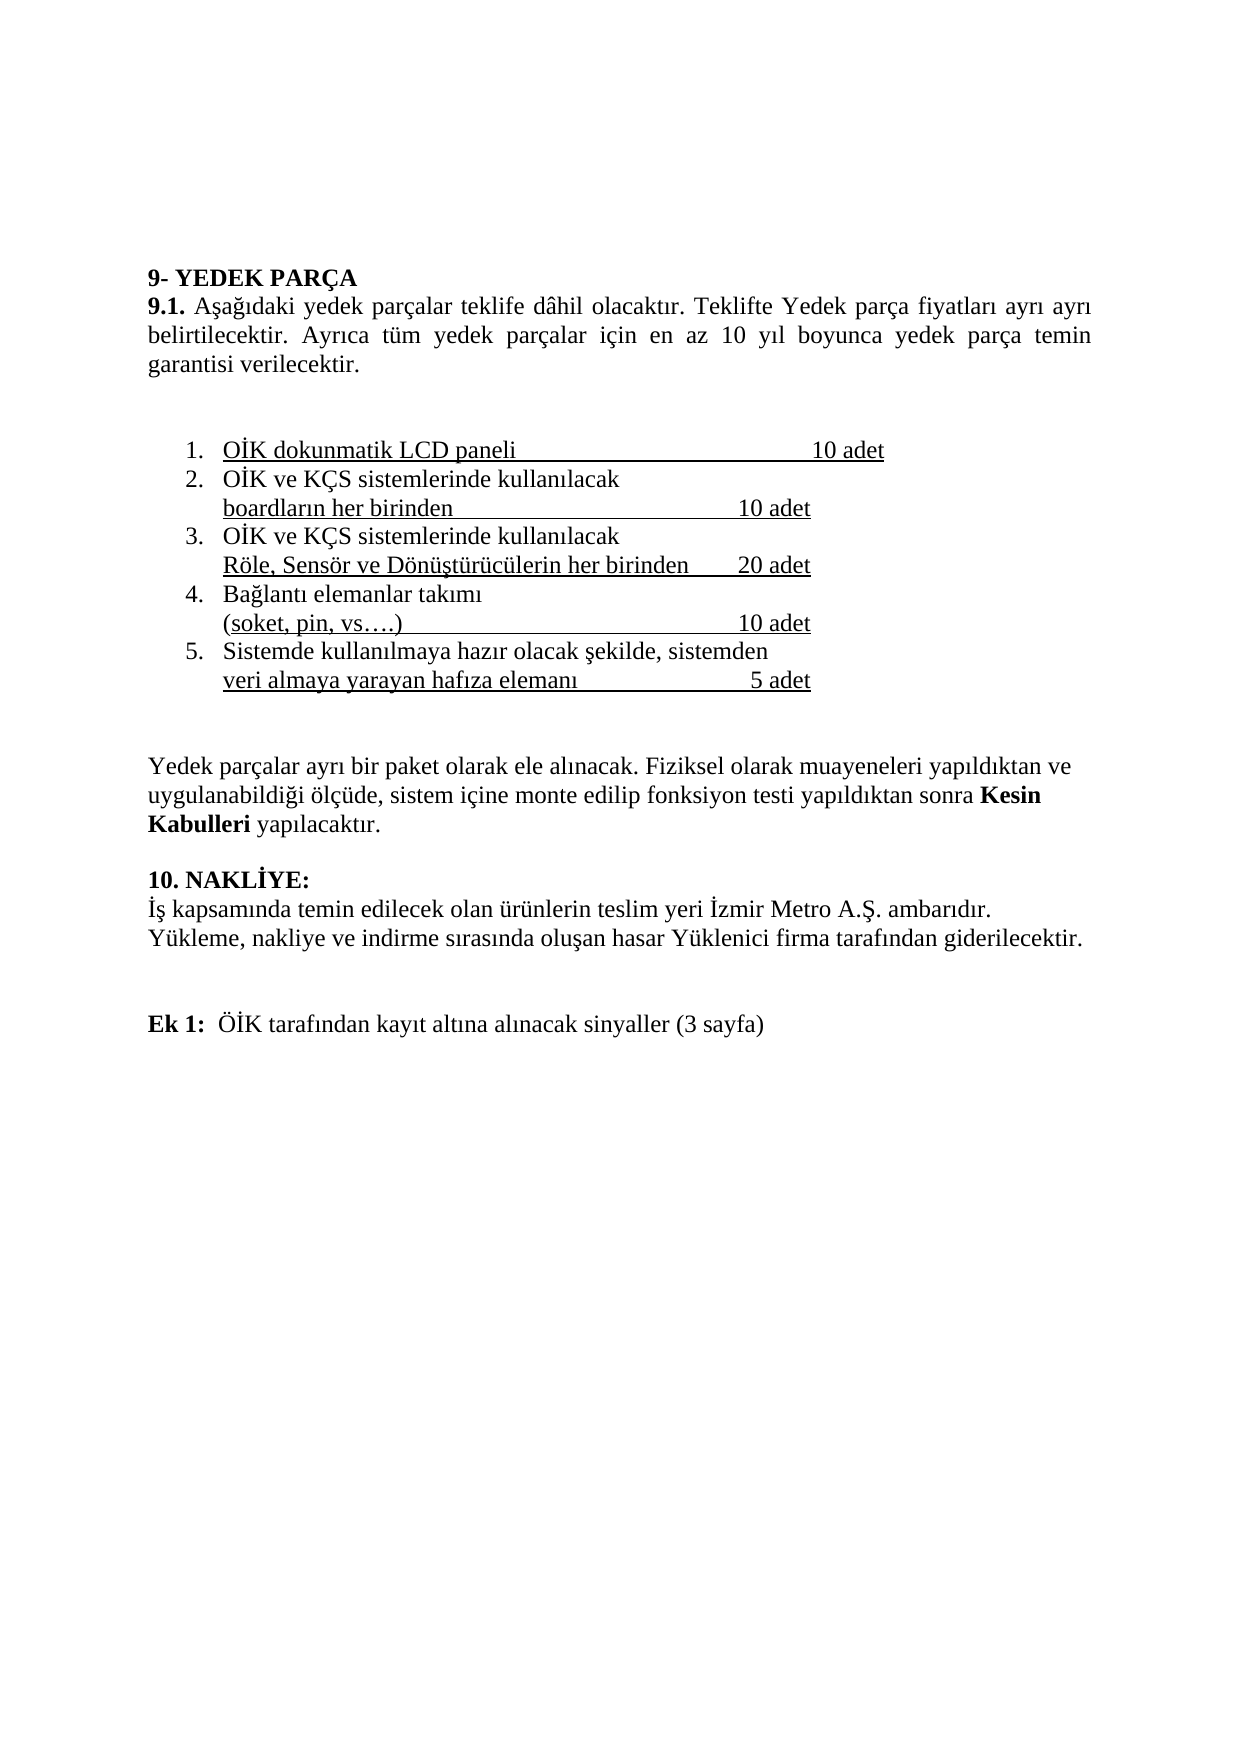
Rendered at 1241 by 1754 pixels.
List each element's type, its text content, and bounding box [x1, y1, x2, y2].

text Röle, Sensör ve Dönüştürücülerin her birinden 20 adet [223, 550, 1093, 579]
list OİK ve KÇS sistemlerinde kullanılacak [185, 521, 1093, 550]
text 10. NAKLİYE: [148, 866, 1093, 894]
list OİK dokunmatik LCD paneli 10 adet [185, 435, 1093, 464]
text boardların her birinden 10 adet [223, 493, 1093, 521]
list OİK ve KÇS sistemlerinde kullanılacak [185, 464, 1093, 493]
text 9.1. Aşağıdaki yedek parçalar teklife dâhil olacaktır. Teklifte Yedek parça fiyatları ayrı ayrı belirtilecektir. Ayrıca tüm yedek parçalar için en az 10 yıl boyunca yedek parça temin garantisi verilecektir. [148, 291, 1093, 378]
text (soket, pin, vs….) 10 adet [185, 608, 1093, 636]
text İş kapsamında temin edilecek olan ürünlerin teslim yeri İzmir Metro A.Ş. ambarıdır. Yükleme, nakliye ve indirme sırasında oluşan hasar Yüklenici firma tarafından giderilecektir. [148, 894, 1093, 952]
list Sistemde kullanılmaya hazır olacak şekilde, sistemden [185, 636, 1093, 665]
list Bağlantı elemanlar takımı [185, 579, 1093, 608]
text Ek 1: ÖİK tarafından kayıt altına alınacak sinyaller (3 sayfa) [148, 1009, 1093, 1038]
text Yedek parçalar ayrı bir paket olarak ele alınacak. Fiziksel olarak muayeneleri yapıldıktan ve uygulanabildiği ölçüde, sistem içine monte edilip fonksiyon testi yapıldıktan sonra Kesin Kabulleri yapılacaktır. [148, 751, 1093, 838]
text veri almaya yarayan hafıza elemanı 5 adet [223, 665, 1093, 694]
text 9- YEDEK PARÇA [148, 263, 1093, 291]
